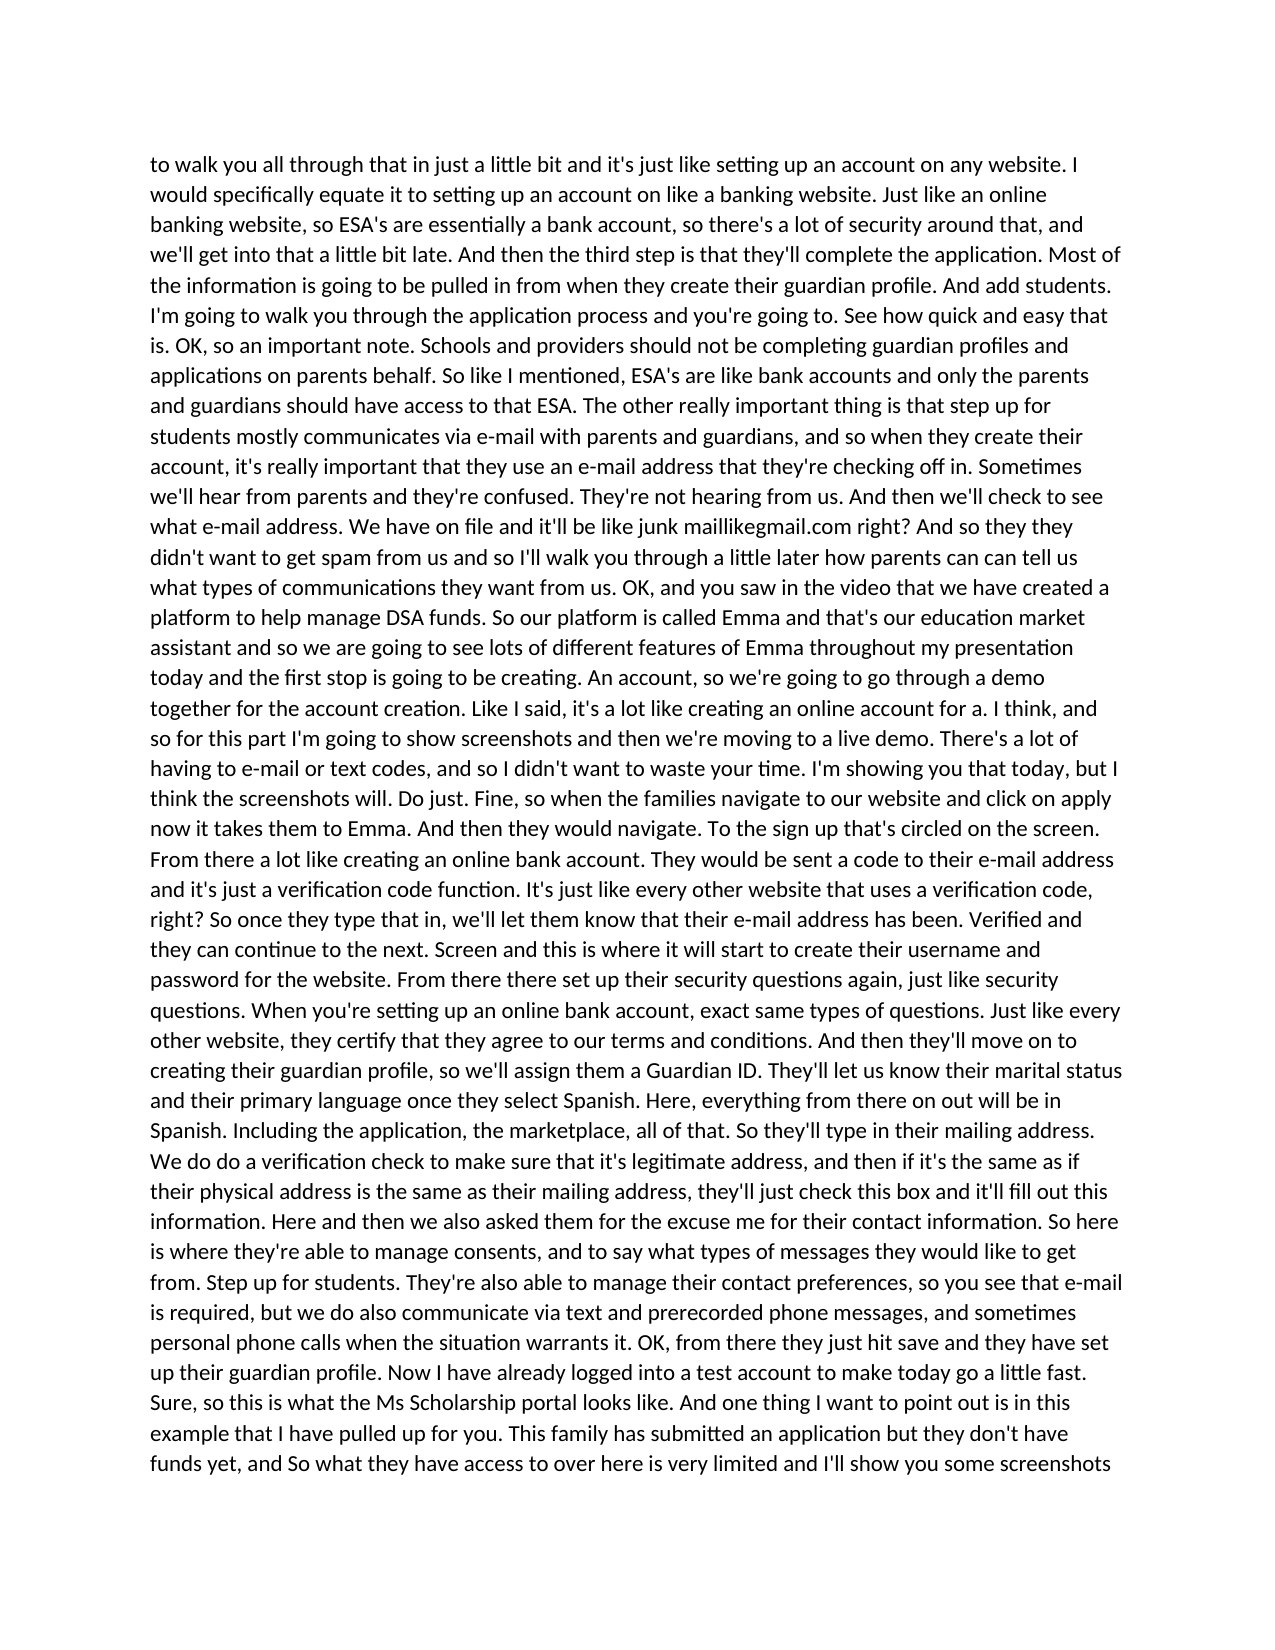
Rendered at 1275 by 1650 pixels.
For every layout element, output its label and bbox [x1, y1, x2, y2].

text [150, 150, 1125, 1477]
